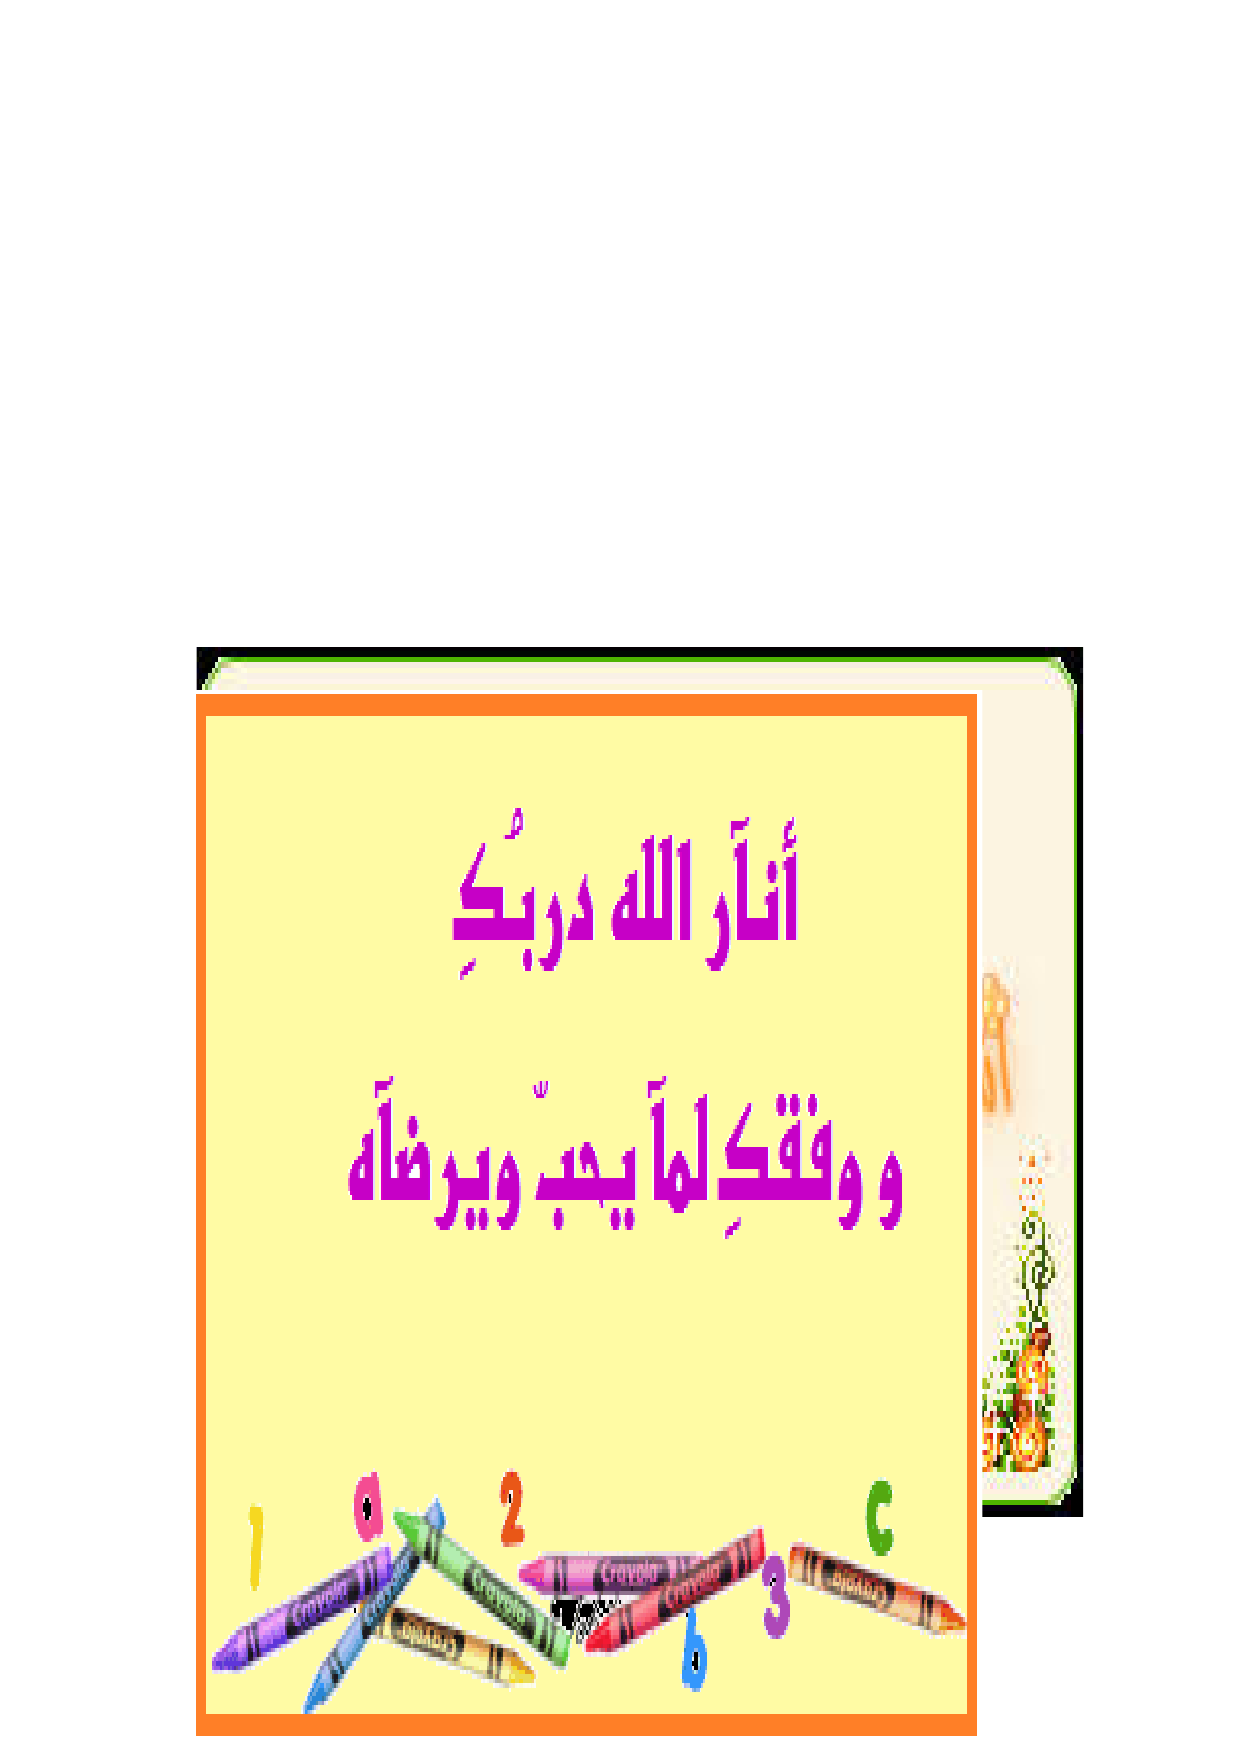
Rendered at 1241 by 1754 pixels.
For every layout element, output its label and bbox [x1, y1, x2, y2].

picture [195, 647, 1084, 1754]
